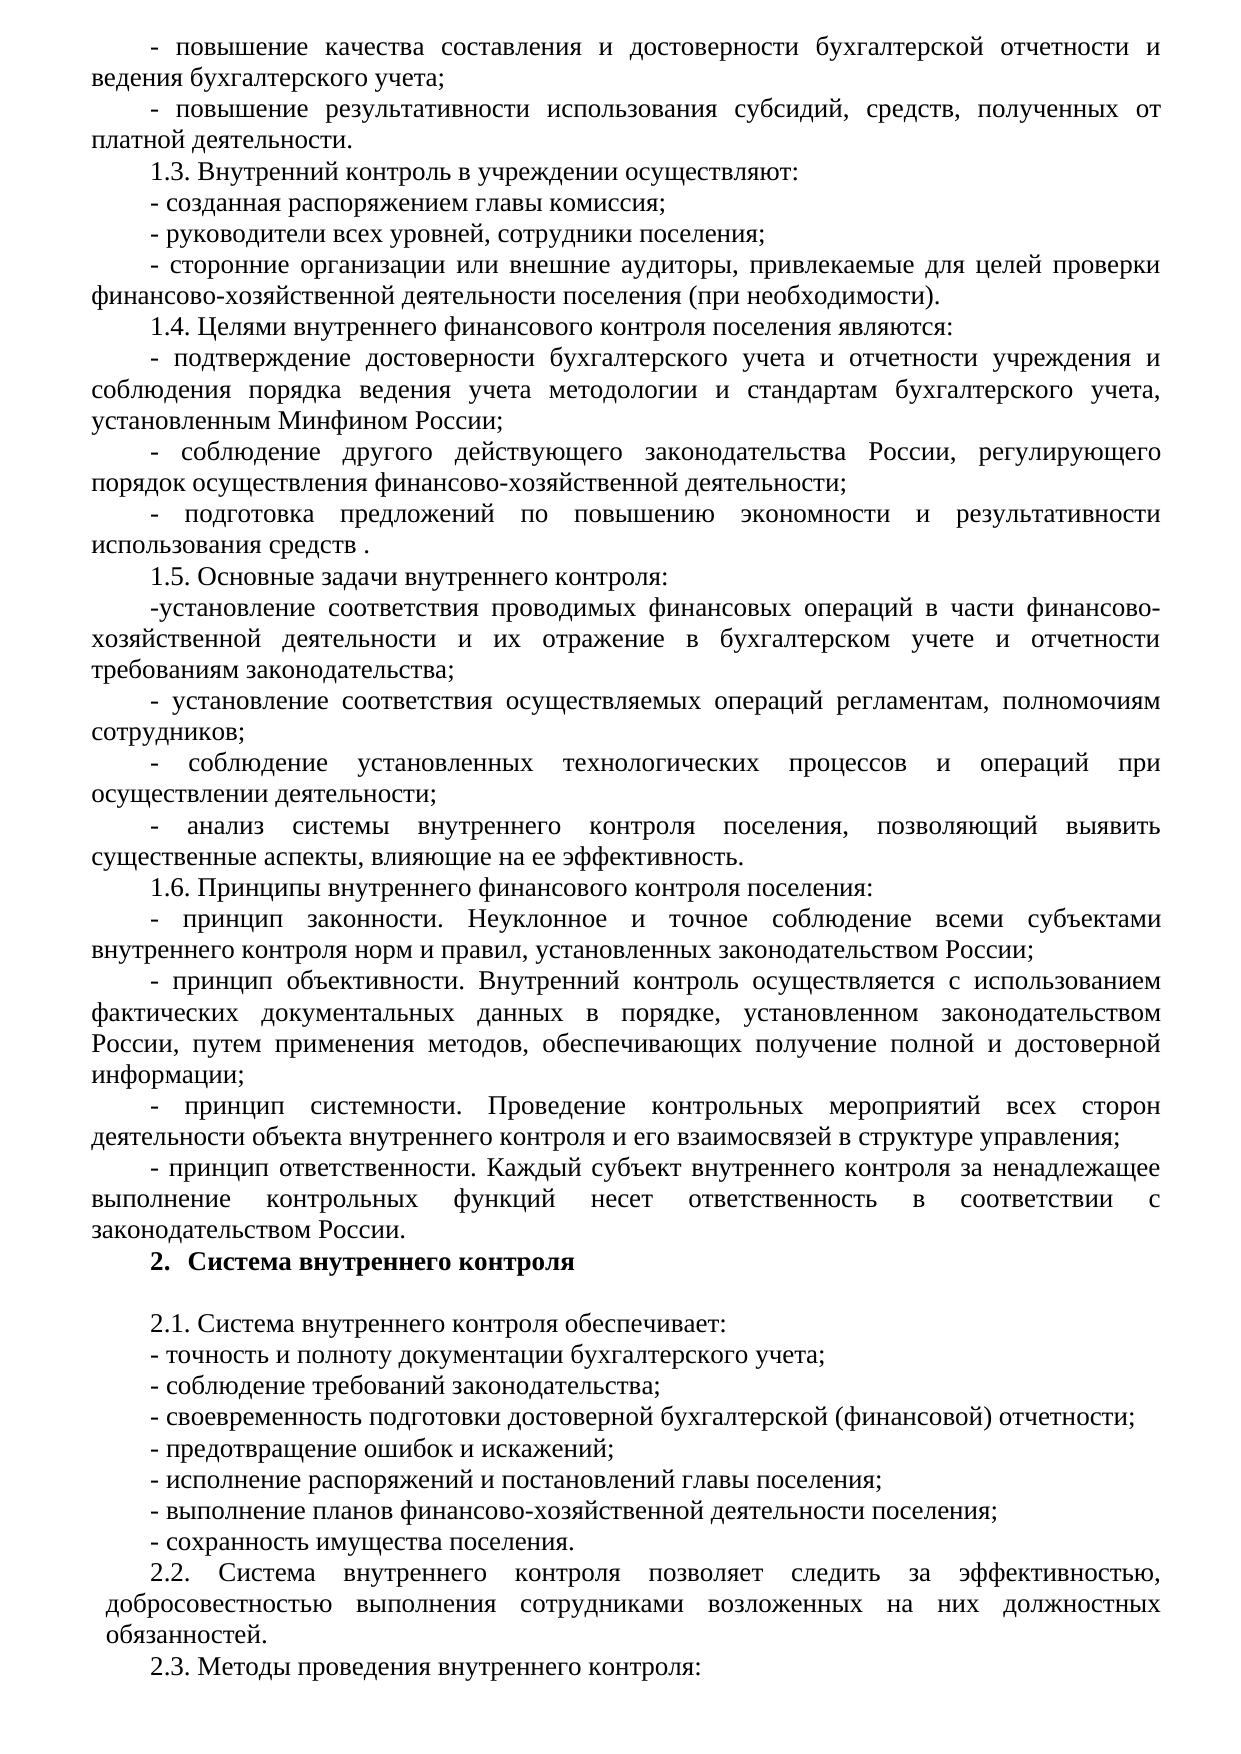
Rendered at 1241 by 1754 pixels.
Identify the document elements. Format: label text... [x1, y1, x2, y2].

text 2.1. Система внутреннего контроля обеспечивает: [91, 1307, 1162, 1338]
text - исполнение распоряжений и постановлений главы поселения; [150, 1463, 1162, 1494]
text - соблюдение другого действующего законодательства России, регулирующего порядок осуществления финансово-хозяйственной деятельности; [91, 435, 1162, 497]
text - подготовка предложений по повышению экономности и результативности использования средств . [91, 497, 1162, 559]
text - своевременность подготовки достоверной бухгалтерской (финансовой) отчетности; [150, 1401, 1162, 1432]
text - принцип ответственности. Каждый субъект внутреннего контроля за ненадлежащее выполнение контрольных функций несет ответственность в соответствии с законодательством России. [91, 1151, 1162, 1245]
text 1.5. Основные задачи внутреннего контроля: [150, 559, 1162, 591]
text - принцип объективности. Внутренний контроль осуществляется с использованием фактических документальных данных в порядке, установленном законодательством России, путем применения методов, обеспечивающих получение полной и достоверной информации; [91, 964, 1162, 1089]
text - анализ системы внутреннего контроля поселения, позволяющий выявить существенные аспекты, влияющие на ее эффективность. [91, 809, 1162, 871]
text - установление соответствия осуществляемых операций регламентам, полномочиям сотрудников; [91, 684, 1162, 746]
text 1.3. Внутренний контроль в учреждении осуществляют: [150, 155, 1162, 186]
text - соблюдение установленных технологических процессов и операций при осуществлении деятельности; [91, 746, 1162, 809]
text - повышение качества составления и достоверности бухгалтерской отчетности и ведения бухгалтерского учета; [91, 30, 1162, 92]
text - повышение результативности использования субсидий, средств, полученных от платной деятельности. [91, 92, 1162, 155]
text - соблюдение требований законодательства; [150, 1369, 1162, 1401]
text 1.4. Целями внутреннего финансового контроля поселения являются: [150, 310, 1162, 342]
text - подтверждение достоверности бухгалтерского учета и отчетности учреждения и соблюдения порядка ведения учета методологии и стандартам бухгалтерского учета, установленным Минфином России; [91, 342, 1162, 435]
text - выполнение планов финансово-хозяйственной деятельности поселения; [150, 1494, 1162, 1525]
text - сторонние организации или внешние аудиторы, привлекаемые для целей проверки финансово-хозяйственной деятельности поселения (при необходимости). [91, 248, 1162, 310]
text -установление соответствия проводимых финансовых операций в части финансово-хозяйственной деятельности и их отражение в бухгалтерском учете и отчетности требованиям законодательства; [91, 591, 1162, 684]
text - созданная распоряжением главы комиссия; [150, 186, 1162, 217]
text - принцип системности. Проведение контрольных мероприятий всех сторон деятельности объекта внутреннего контроля и его взаимосвязей в структуре управления; [91, 1089, 1162, 1151]
text 2.2. Система внутреннего контроля позволяет следить за эффективностью, добросовестностью выполнения сотрудниками возложенных на них должностных обязанностей. [106, 1556, 1162, 1650]
text - сохранность имущества поселения. [150, 1525, 1162, 1556]
text - руководители всех уровней, сотрудники поселения; [150, 217, 1162, 248]
list Система внутреннего контроля [150, 1245, 1162, 1276]
text - точность и полноту документации бухгалтерского учета; [150, 1338, 1162, 1369]
text 1.6. Принципы внутреннего финансового контроля поселения: [150, 871, 1162, 902]
text - предотвращение ошибок и искажений; [150, 1432, 1162, 1463]
text 2.3. Методы проведения внутреннего контроля: [91, 1650, 1162, 1681]
text - принцип законности. Неуклонное и точное соблюдение всеми субъектами внутреннего контроля норм и правил, установленных законодательством России; [91, 902, 1162, 964]
